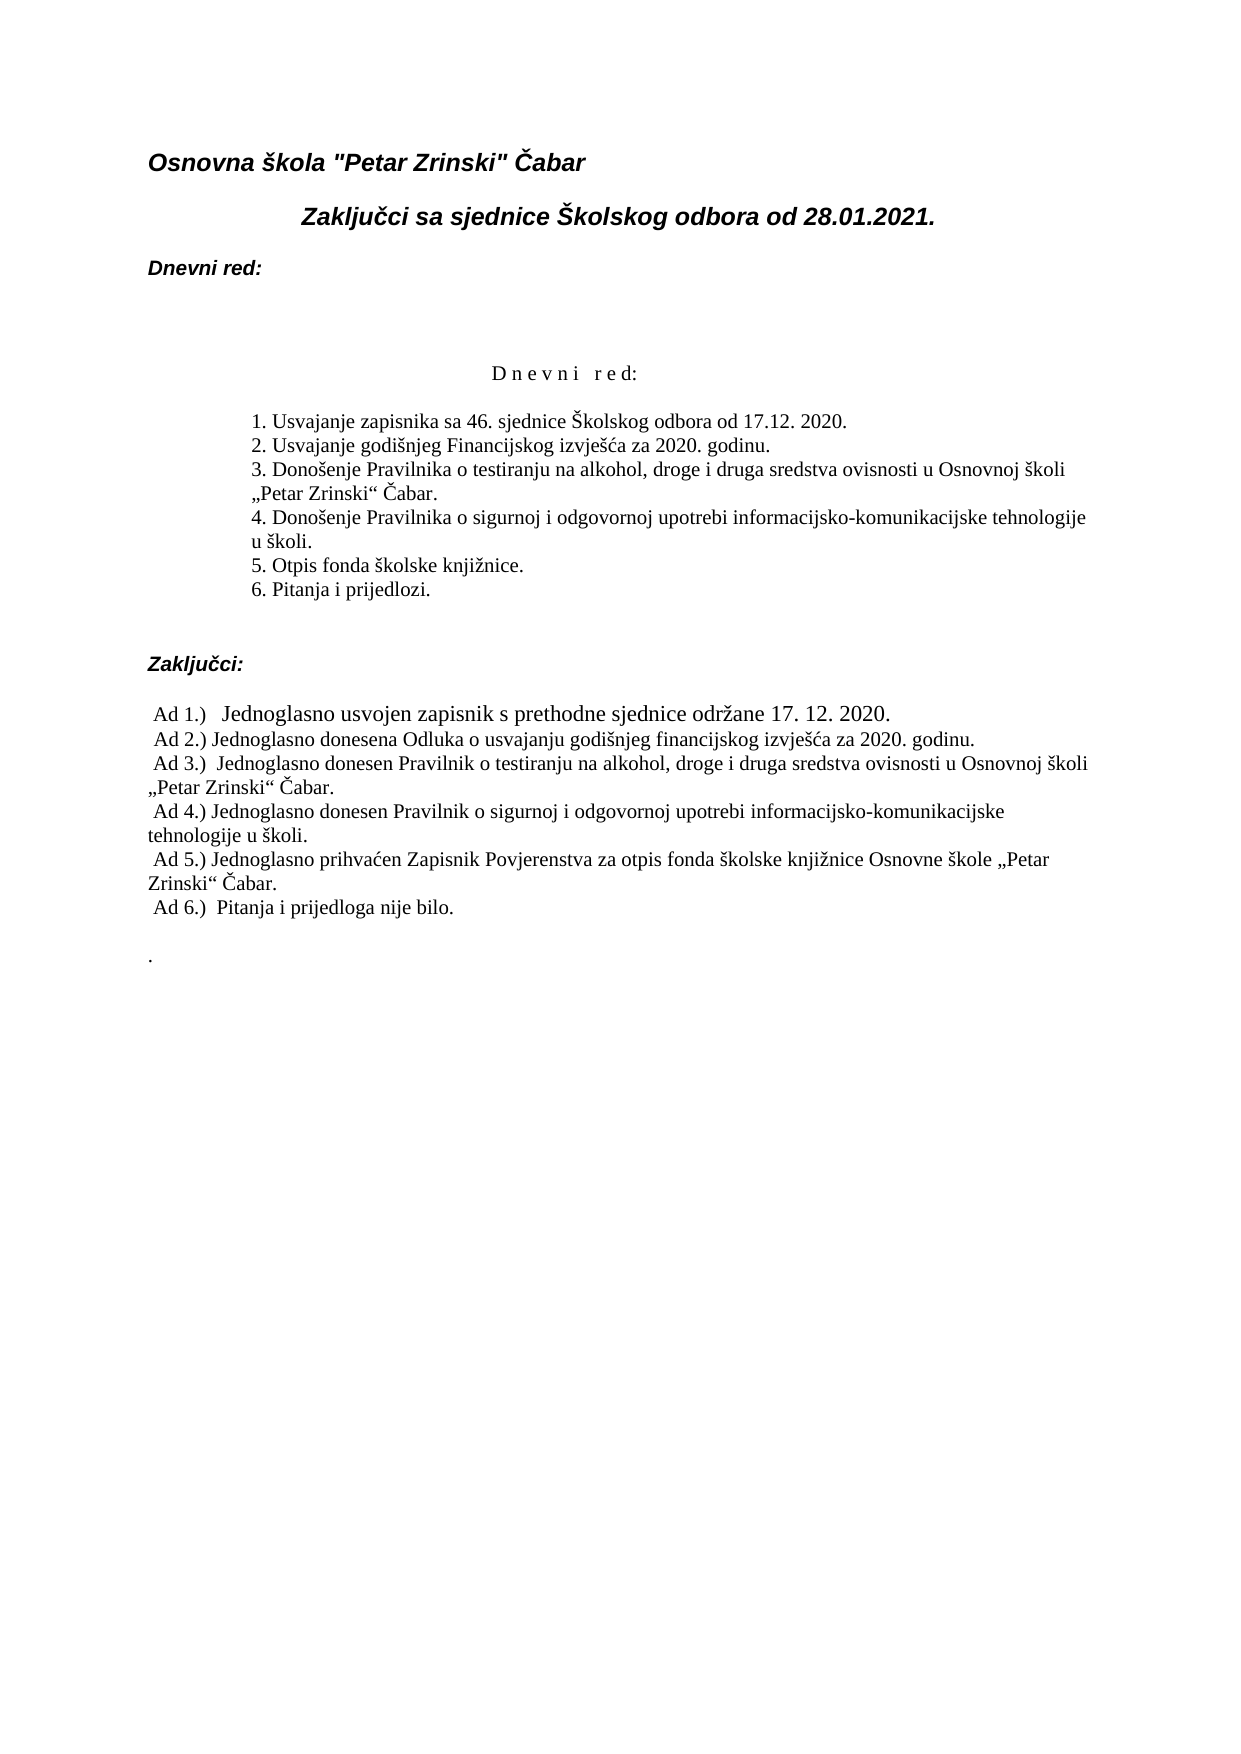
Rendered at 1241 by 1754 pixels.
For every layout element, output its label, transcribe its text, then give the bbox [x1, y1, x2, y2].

text 5. Otpis fonda školske knjižnice. [251, 553, 1093, 577]
text Osnovna škola "Petar Zrinski" Čabar [148, 148, 1093, 176]
text 6. Pitanja i prijedlozi. [251, 577, 1093, 601]
text Dnevni red: [148, 255, 1093, 279]
text D n e v n i r e d: [148, 361, 1093, 385]
text 4. Donošenje Pravilnika o sigurnoj i odgovornoj upotrebi informacijsko-komunikacijske tehnologije u školi. [251, 505, 1093, 553]
text Ad 6.) Pitanja i prijedloga nije bilo. [148, 895, 1093, 919]
text Ad 2.) Jednoglasno donesena Odluka o usvajanju godišnjeg financijskog izvješća za 2020. godinu. [148, 727, 1093, 751]
text Zaključci: [148, 652, 1093, 676]
text 2. Usvajanje godišnjeg Financijskog izvješća za 2020. godinu. [251, 433, 1093, 457]
text . [148, 943, 1093, 967]
text Ad 5.) Jednoglasno prihvaćen Zapisnik Povjerenstva za otpis fonda školske knjižnice Osnovne škole „Petar Zrinski“ Čabar. [148, 847, 1093, 895]
text Zaključci sa sjednice Školskog odbora od 28.01.2021. [148, 201, 1093, 230]
text Ad 4.) Jednoglasno donesen Pravilnik o sigurnoj i odgovornoj upotrebi informacijsko-komunikacijske tehnologije u školi. [148, 799, 1093, 847]
text 1. Usvajanje zapisnika sa 46. sjednice Školskog odbora od 17.12. 2020. [251, 409, 1093, 433]
text Ad 3.) Jednoglasno donesen Pravilnik o testiranju na alkohol, droge i druga sredstva ovisnosti u Osnovnoj školi „Petar Zrinski“ Čabar. [148, 751, 1093, 799]
text Ad 1.) Jednoglasno usvojen zapisnik s prethodne sjednice održane 17. 12. 2020. [148, 700, 1093, 727]
text 3. Donošenje Pravilnika o testiranju na alkohol, droge i druga sredstva ovisnosti u Osnovnoj školi „Petar Zrinski“ Čabar. [251, 457, 1093, 505]
